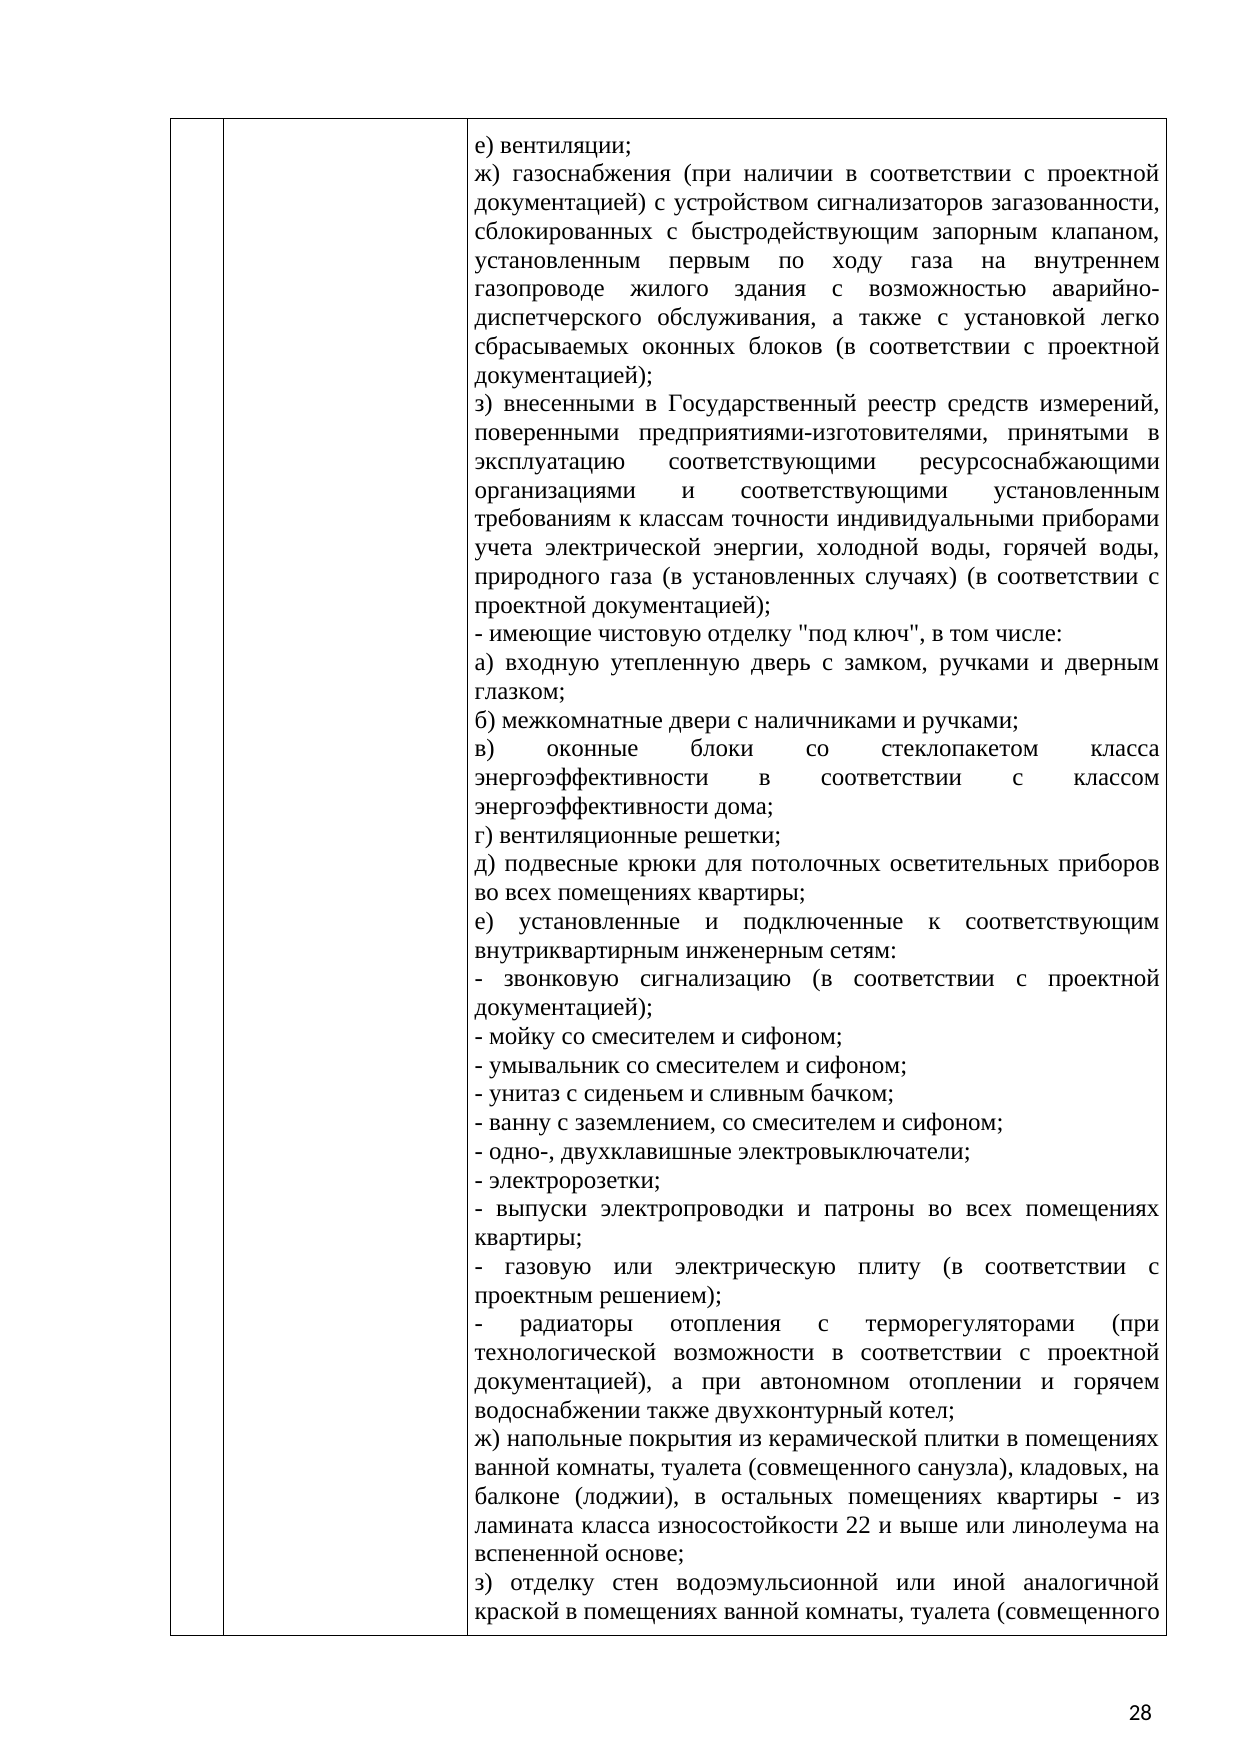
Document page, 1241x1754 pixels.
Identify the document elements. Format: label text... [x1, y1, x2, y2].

table_cell 3 [171, 119, 223, 1635]
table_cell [468, 119, 1166, 1635]
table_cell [224, 119, 467, 1635]
